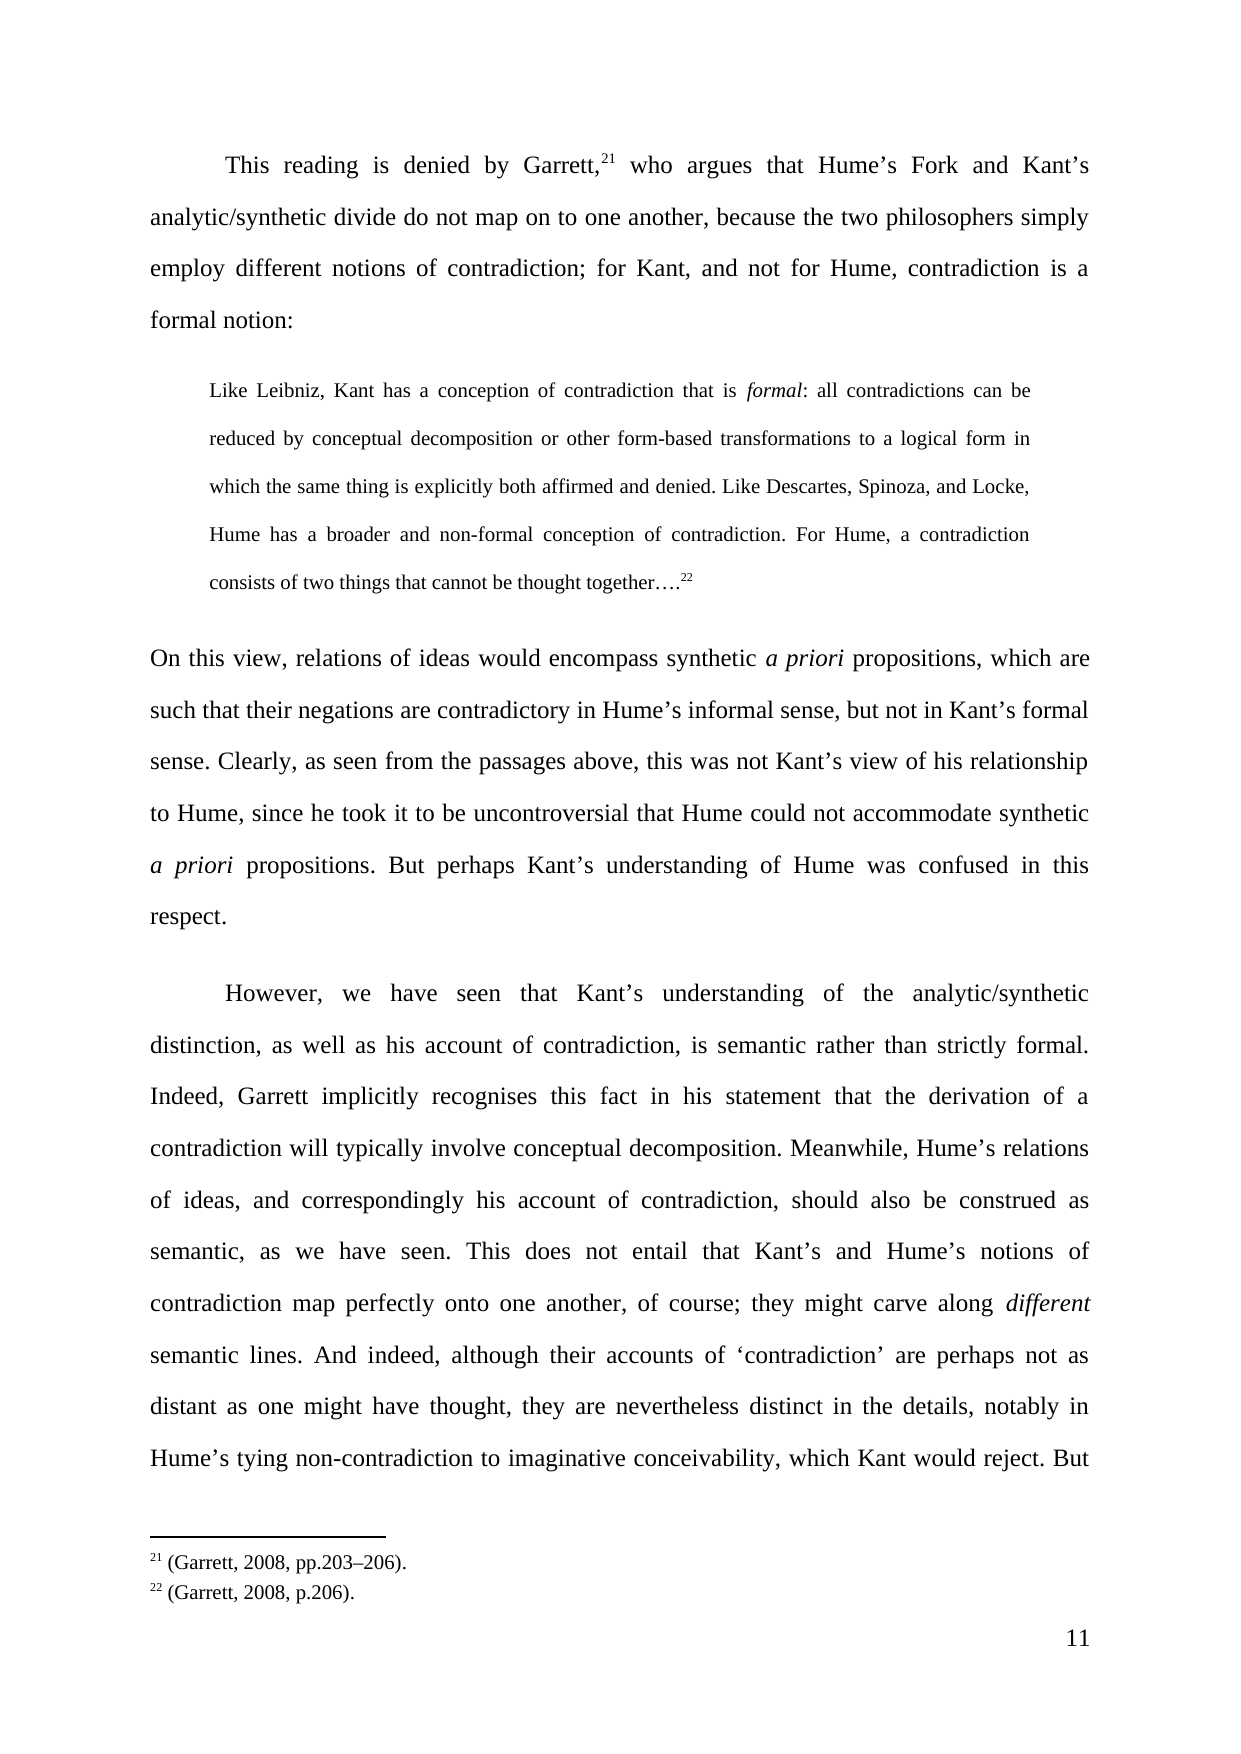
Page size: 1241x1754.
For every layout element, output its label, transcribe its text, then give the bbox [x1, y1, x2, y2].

text On this view, relations of ideas would encompass synthetic a priori propositions, which are such that their negations are contradictory in Hume’s informal sense, but not in Kant’s formal sense. Clearly, as seen from the passages above, this was not Kant’s view of his relationship to Hume, since he took it to be uncontroversial that Hume could not accommodate synthetic a priori propositions. But perhaps Kant’s understanding of Hume was confused in this respect. [150, 643, 1090, 930]
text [150, 978, 1090, 1472]
text This reading is denied by Garrett, who argues that Hume’s Fork and Kant’s analytic/synthetic divide do not map on to one another, because the two philosophers simply employ different notions of contradiction; for Kant, and not for Hume, contradiction is a formal notion: [150, 150, 1090, 334]
text Like Leibniz, Kant has a conception of contradiction that is formal: all contradictions can be reduced by conceptual decomposition or other form-based transformations to a logical form in which the same thing is explicitly both affirmed and denied. Like Descartes, Spinoza, and Locke, Hume has a broader and non-formal conception of contradiction. For Hume, a contradiction consists of two things that cannot be thought together…. [209, 377, 1031, 594]
